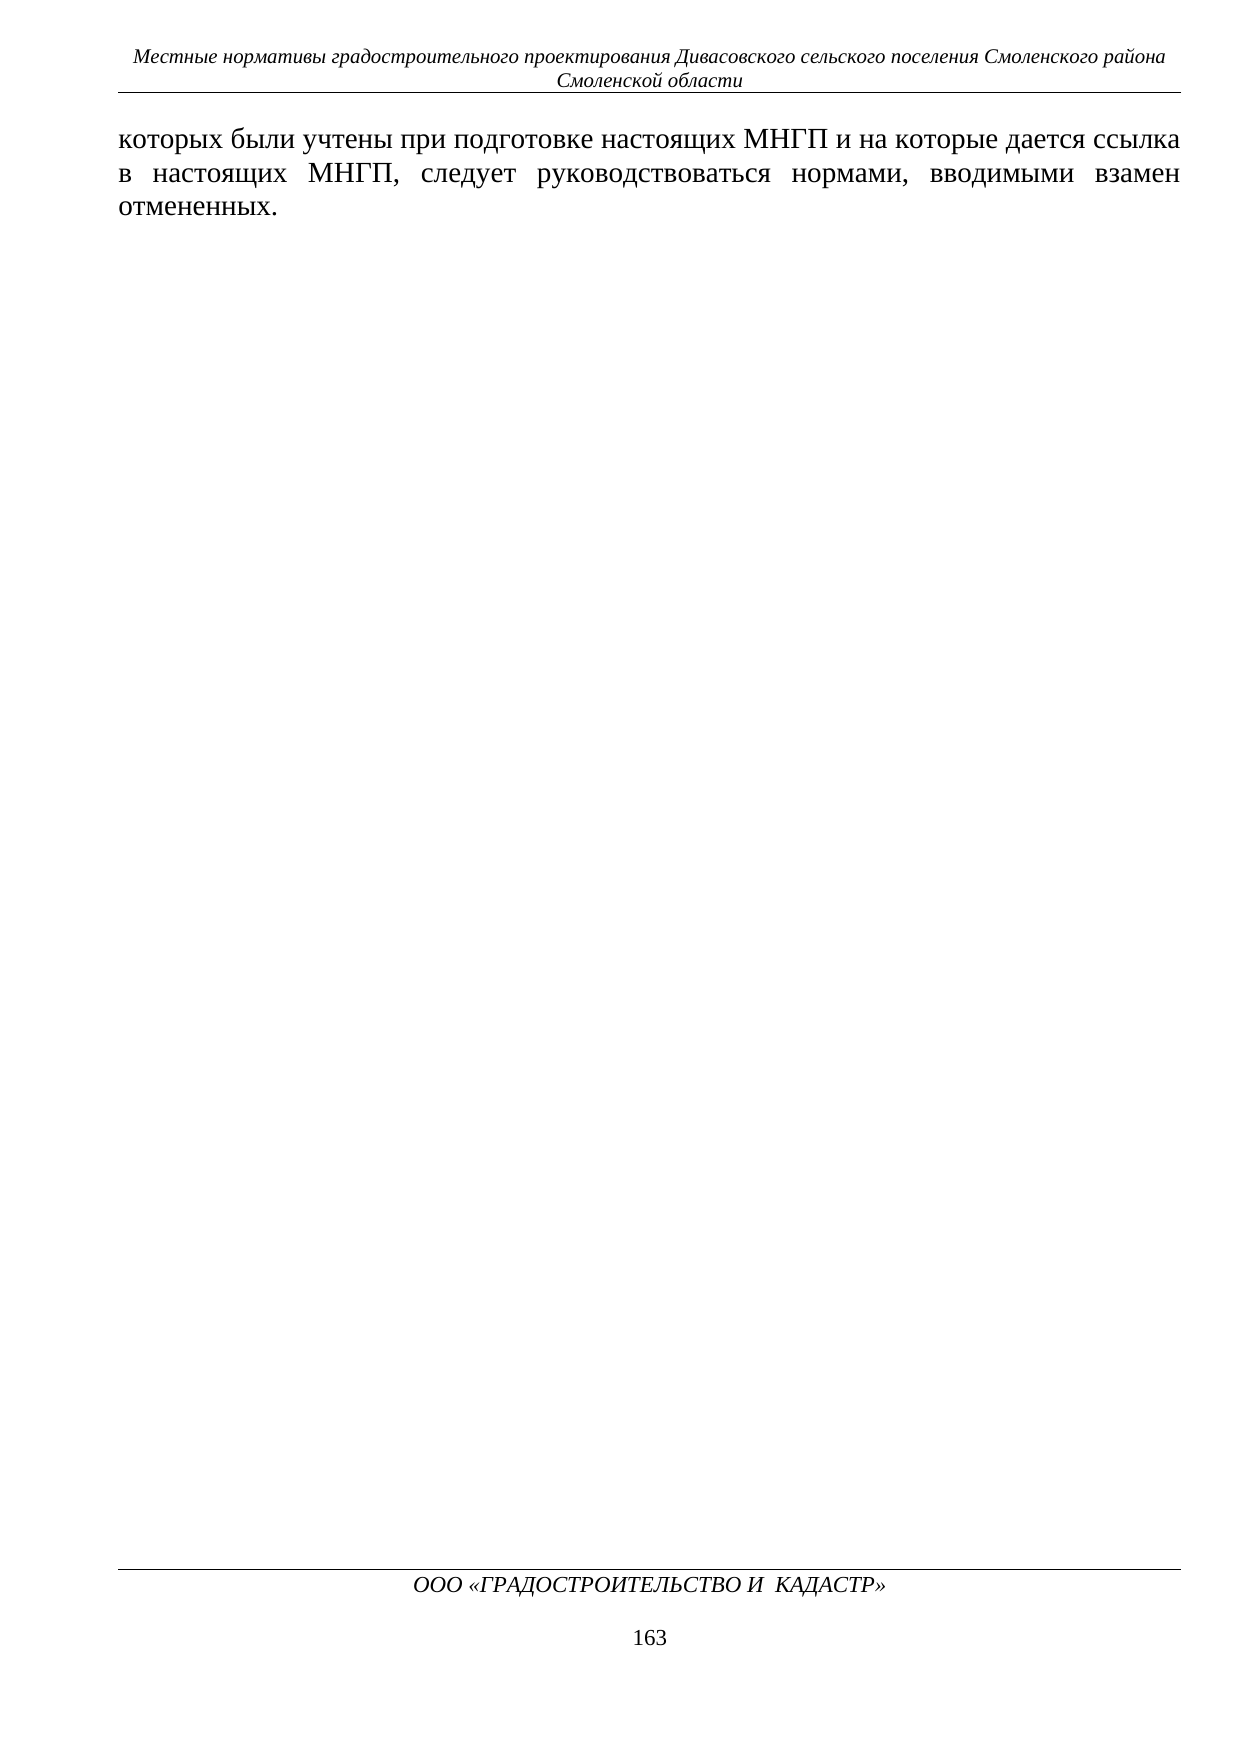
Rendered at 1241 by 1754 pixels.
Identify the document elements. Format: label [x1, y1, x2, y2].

text [118, 121, 1181, 222]
